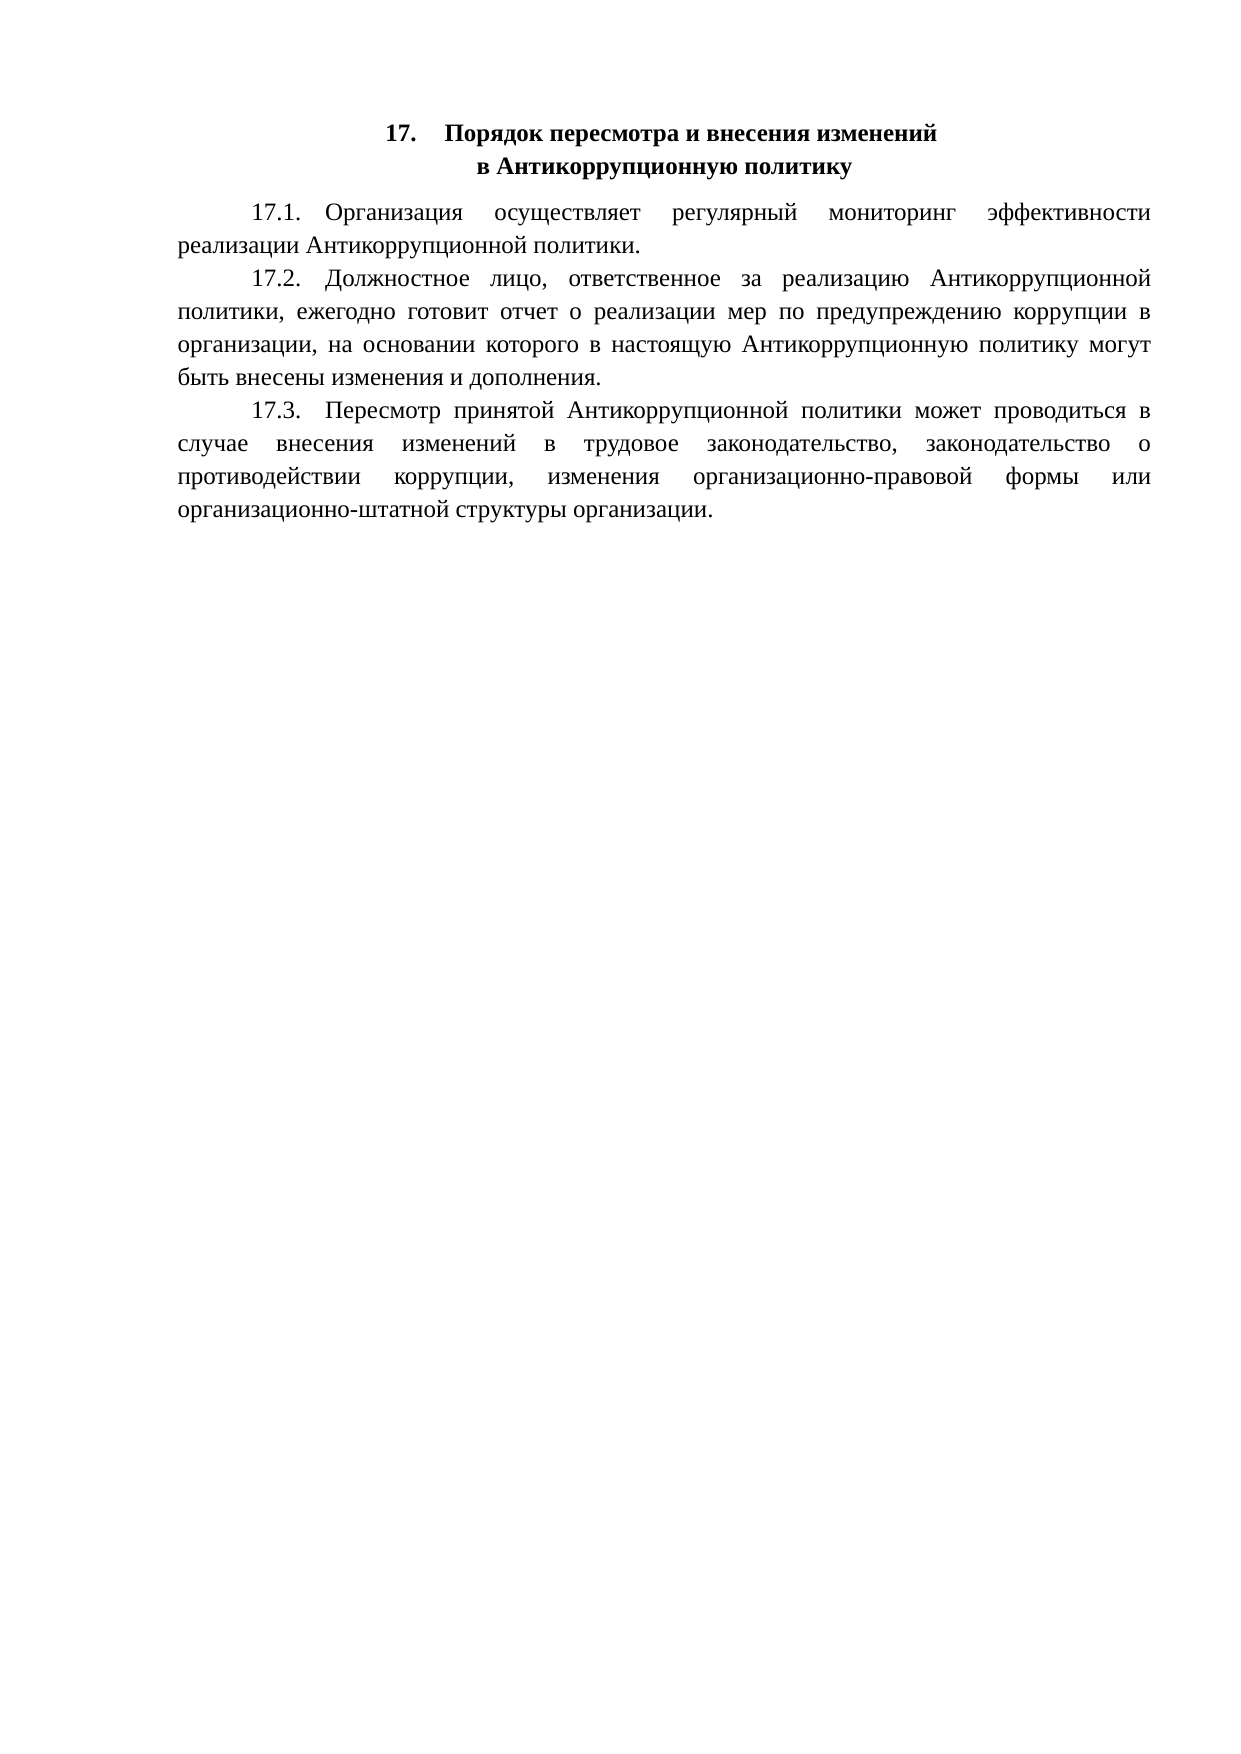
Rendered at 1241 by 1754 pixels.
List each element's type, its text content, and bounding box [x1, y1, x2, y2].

list Порядок пересмотра и внесения изменений в Антикоррупционную политику [177, 118, 1152, 180]
list Пересмотр принятой Антикоррупционной политики может проводиться в случае внесения изменений в трудовое законодательство, законодательство о противодействии коррупции, изменения организационно-правовой формы или организационно-штатной структуры организации. [177, 395, 1152, 523]
list Должностное лицо, ответственное за реализацию Антикоррупционной политики, ежегодно готовит отчет о реализации мер по предупреждению коррупции в организации, на основании которого в настоящую Антикоррупционную политику могут быть внесены изменения и дополнения. [177, 263, 1152, 391]
list Организация осуществляет регулярный мониторинг эффективности реализации Антикоррупционной политики. [177, 197, 1152, 258]
